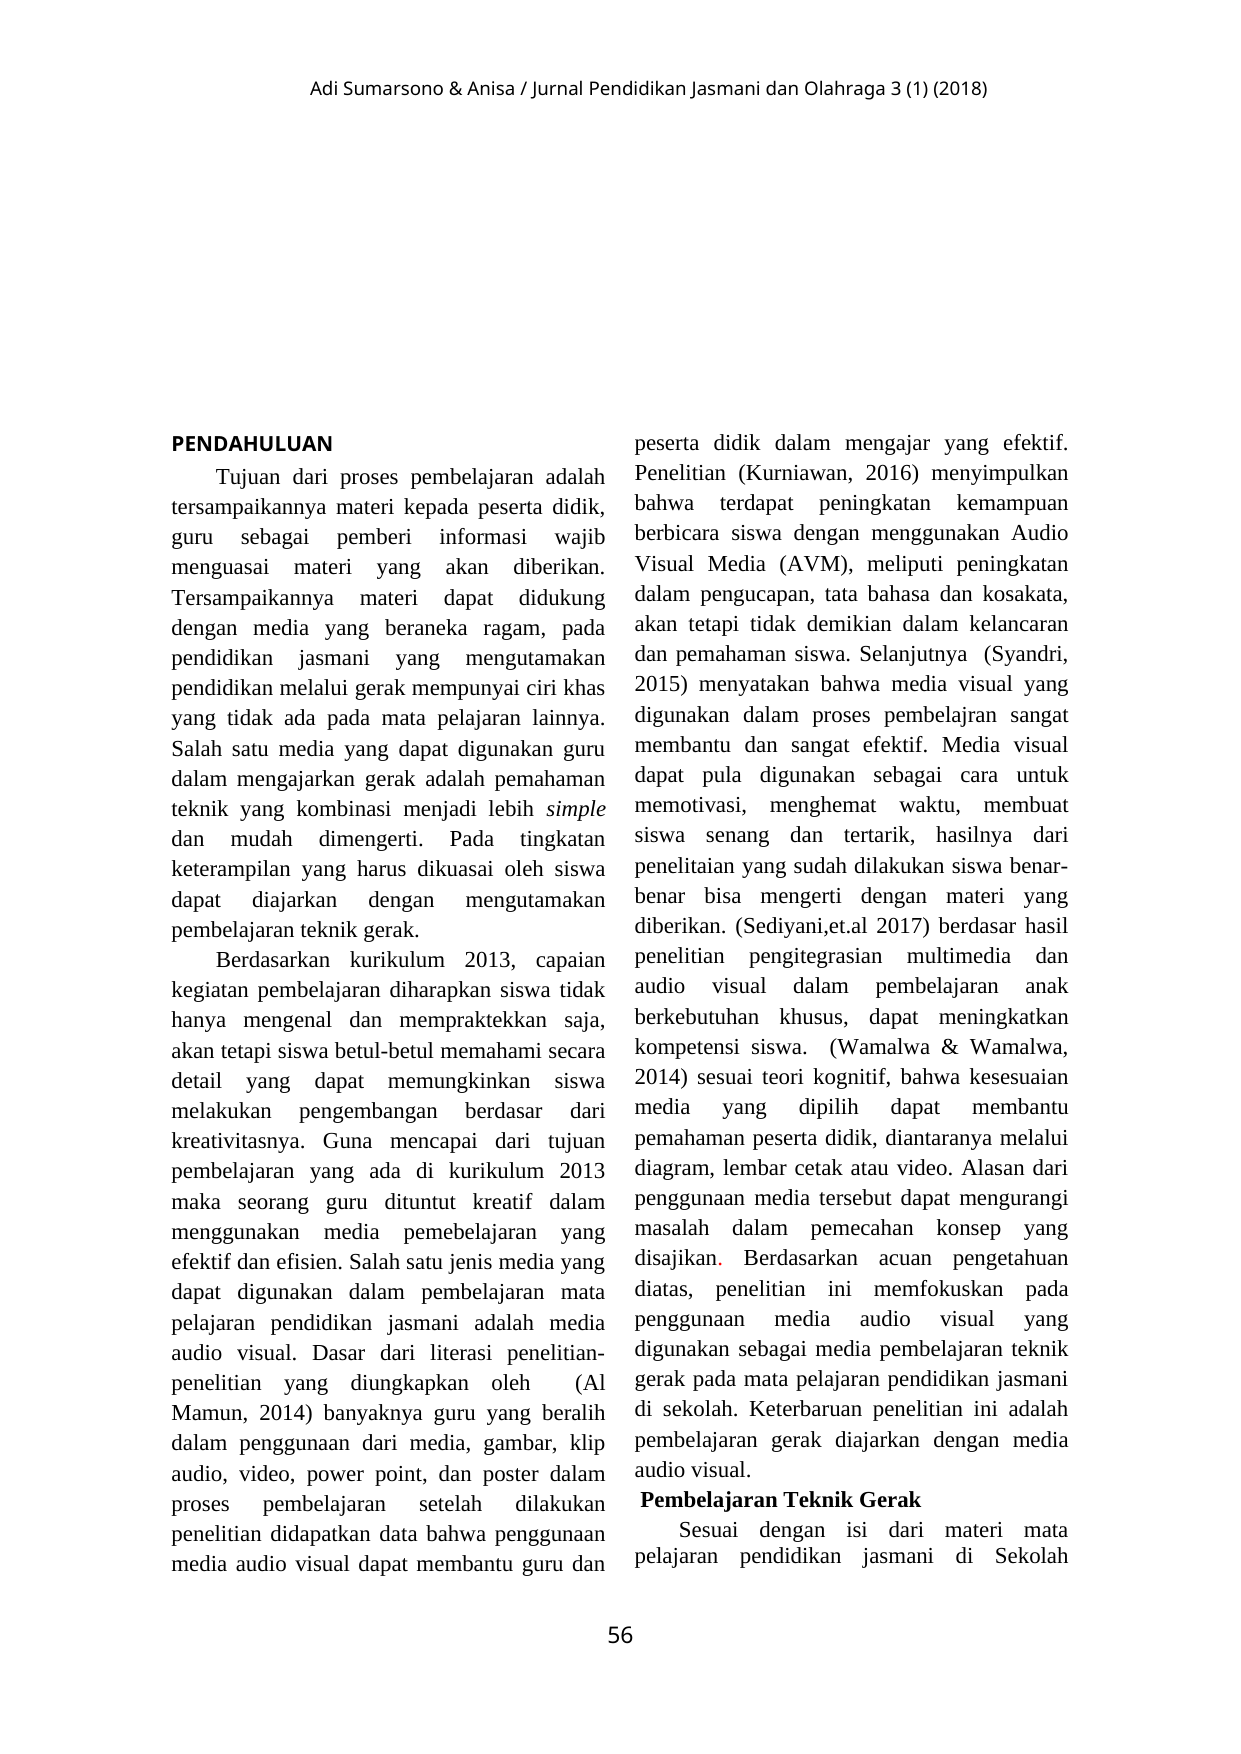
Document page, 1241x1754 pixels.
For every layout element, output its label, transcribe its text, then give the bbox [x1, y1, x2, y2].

subtitle Pendahuluan [171, 429, 606, 457]
text Berdasarkan kurikulum 2013, capaian kegiatan pembelajaran diharapkan siswa tidak hanya mengenal dan mempraktekkan saja, akan tetapi siswa betul-betul memahami secara detail yang dapat memungkinkan siswa melakukan pengembangan berdasar dari kreativitasnya. Guna mencapai dari tujuan pembelajaran yang ada di kurikulum 2013 maka seorang guru dituntut kreatif dalam menggunakan media pemebelajaran yang efektif dan efisien. Salah satu jenis media yang dapat digunakan dalam pembelajaran mata pelajaran pendidikan jasmani adalah media audio visual. Dasar dari literasi penelitian-penelitian yang diungkapkan oleh (Al Mamun, 2014) banyaknya guru yang beralih dalam penggunaan dari media, gambar, klip audio, video, power point, dan poster dalam proses pembelajaran setelah dilakukan penelitian didapatkan data bahwa penggunaan media audio visual dapat membantu guru dan peserta didik dalam mengajar yang efektif. Penelitian (Kurniawan, 2016) menyimpulkan bahwa terdapat peningkatan kemampuan berbicara siswa dengan menggunakan Audio Visual Media (AVM), meliputi peningkatan dalam pengucapan, tata bahasa dan kosakata, akan tetapi tidak demikian dalam kelancaran dan pemahaman siswa. Selanjutnya (Syandri, 2015) menyatakan bahwa media visual yang digunakan dalam proses pembelajran sangat membantu dan sangat efektif. Media visual dapat pula digunakan sebagai cara untuk memotivasi, menghemat waktu, membuat siswa senang dan tertarik, hasilnya dari penelitaian yang sudah dilakukan siswa benar-benar bisa mengerti dengan materi yang diberikan. (Sediyani,et.al 2017) berdasar hasil penelitian pengitegrasian multimedia dan audio visual dalam pembelajaran anak berkebutuhan khusus, dapat meningkatkan kompetensi siswa. (Wamalwa & Wamalwa, 2014) sesuai teori kognitif, bahwa kesesuaian media yang dipilih dapat membantu pemahaman peserta didik, diantaranya melalui diagram, lembar cetak atau video. Alasan dari penggunaan media tersebut dapat mengurangi masalah dalam pemecahan konsep yang disajikan. Berdasarkan acuan pengetahuan diatas, penelitian ini memfokuskan pada penggunaan media audio visual yang digunakan sebagai media pembelajaran teknik gerak pada mata pelajaran pendidikan jasmani di sekolah. Keterbaruan penelitian ini adalah pembelajaran gerak diajarkan dengan media audio visual. [171, 946, 606, 1577]
text Berdasarkan kurikulum 2013, capaian kegiatan pembelajaran diharapkan siswa tidak hanya mengenal dan mempraktekkan saja, akan tetapi siswa betul-betul memahami secara detail yang dapat memungkinkan siswa melakukan pengembangan berdasar dari kreativitasnya. Guna mencapai dari tujuan pembelajaran yang ada di kurikulum 2013 maka seorang guru dituntut kreatif dalam menggunakan media pemebelajaran yang efektif dan efisien. Salah satu jenis media yang dapat digunakan dalam pembelajaran mata pelajaran pendidikan jasmani adalah media audio visual. Dasar dari literasi penelitian-penelitian yang diungkapkan oleh (Al Mamun, 2014) banyaknya guru yang beralih dalam penggunaan dari media, gambar, klip audio, video, power point, dan poster dalam proses pembelajaran setelah dilakukan penelitian didapatkan data bahwa penggunaan media audio visual dapat membantu guru dan peserta didik dalam mengajar yang efektif. Penelitian (Kurniawan, 2016) menyimpulkan bahwa terdapat peningkatan kemampuan berbicara siswa dengan menggunakan Audio Visual Media (AVM), meliputi peningkatan dalam pengucapan, tata bahasa dan kosakata, akan tetapi tidak demikian dalam kelancaran dan pemahaman siswa. Selanjutnya (Syandri, 2015) menyatakan bahwa media visual yang digunakan dalam proses pembelajran sangat membantu dan sangat efektif. Media visual dapat pula digunakan sebagai cara untuk memotivasi, menghemat waktu, membuat siswa senang dan tertarik, hasilnya dari penelitaian yang sudah dilakukan siswa benar-benar bisa mengerti dengan materi yang diberikan. (Sediyani,et.al 2017) berdasar hasil penelitian pengitegrasian multimedia dan audio visual dalam pembelajaran anak berkebutuhan khusus, dapat meningkatkan kompetensi siswa. (Wamalwa & Wamalwa, 2014) sesuai teori kognitif, bahwa kesesuaian media yang dipilih dapat membantu pemahaman peserta didik, diantaranya melalui diagram, lembar cetak atau video. Alasan dari penggunaan media tersebut dapat mengurangi masalah dalam pemecahan konsep yang disajikan. Berdasarkan acuan pengetahuan diatas, penelitian ini memfokuskan pada penggunaan media audio visual yang digunakan sebagai media pembelajaran teknik gerak pada mata pelajaran pendidikan jasmani di sekolah. Keterbaruan penelitian ini adalah pembelajaran gerak diajarkan dengan media audio visual. [634, 429, 1069, 1482]
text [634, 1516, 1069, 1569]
text Pembelajaran Teknik Gerak [640, 1486, 1069, 1512]
text Tujuan dari proses pembelajaran adalah tersampaikannya materi kepada peserta didik, guru sebagai pemberi informasi wajib menguasai materi yang akan diberikan. Tersampaikannya materi dapat didukung dengan media yang beraneka ragam, pada pendidikan jasmani yang mengutamakan pendidikan melalui gerak mempunyai ciri khas yang tidak ada pada mata pelajaran lainnya. Salah satu media yang dapat digunakan guru dalam mengajarkan gerak adalah pemahaman teknik yang kombinasi menjadi lebih simple dan mudah dimengerti. Pada tingkatan keterampilan yang harus dikuasai oleh siswa dapat diajarkan dengan mengutamakan pembelajaran teknik gerak. [171, 463, 606, 942]
